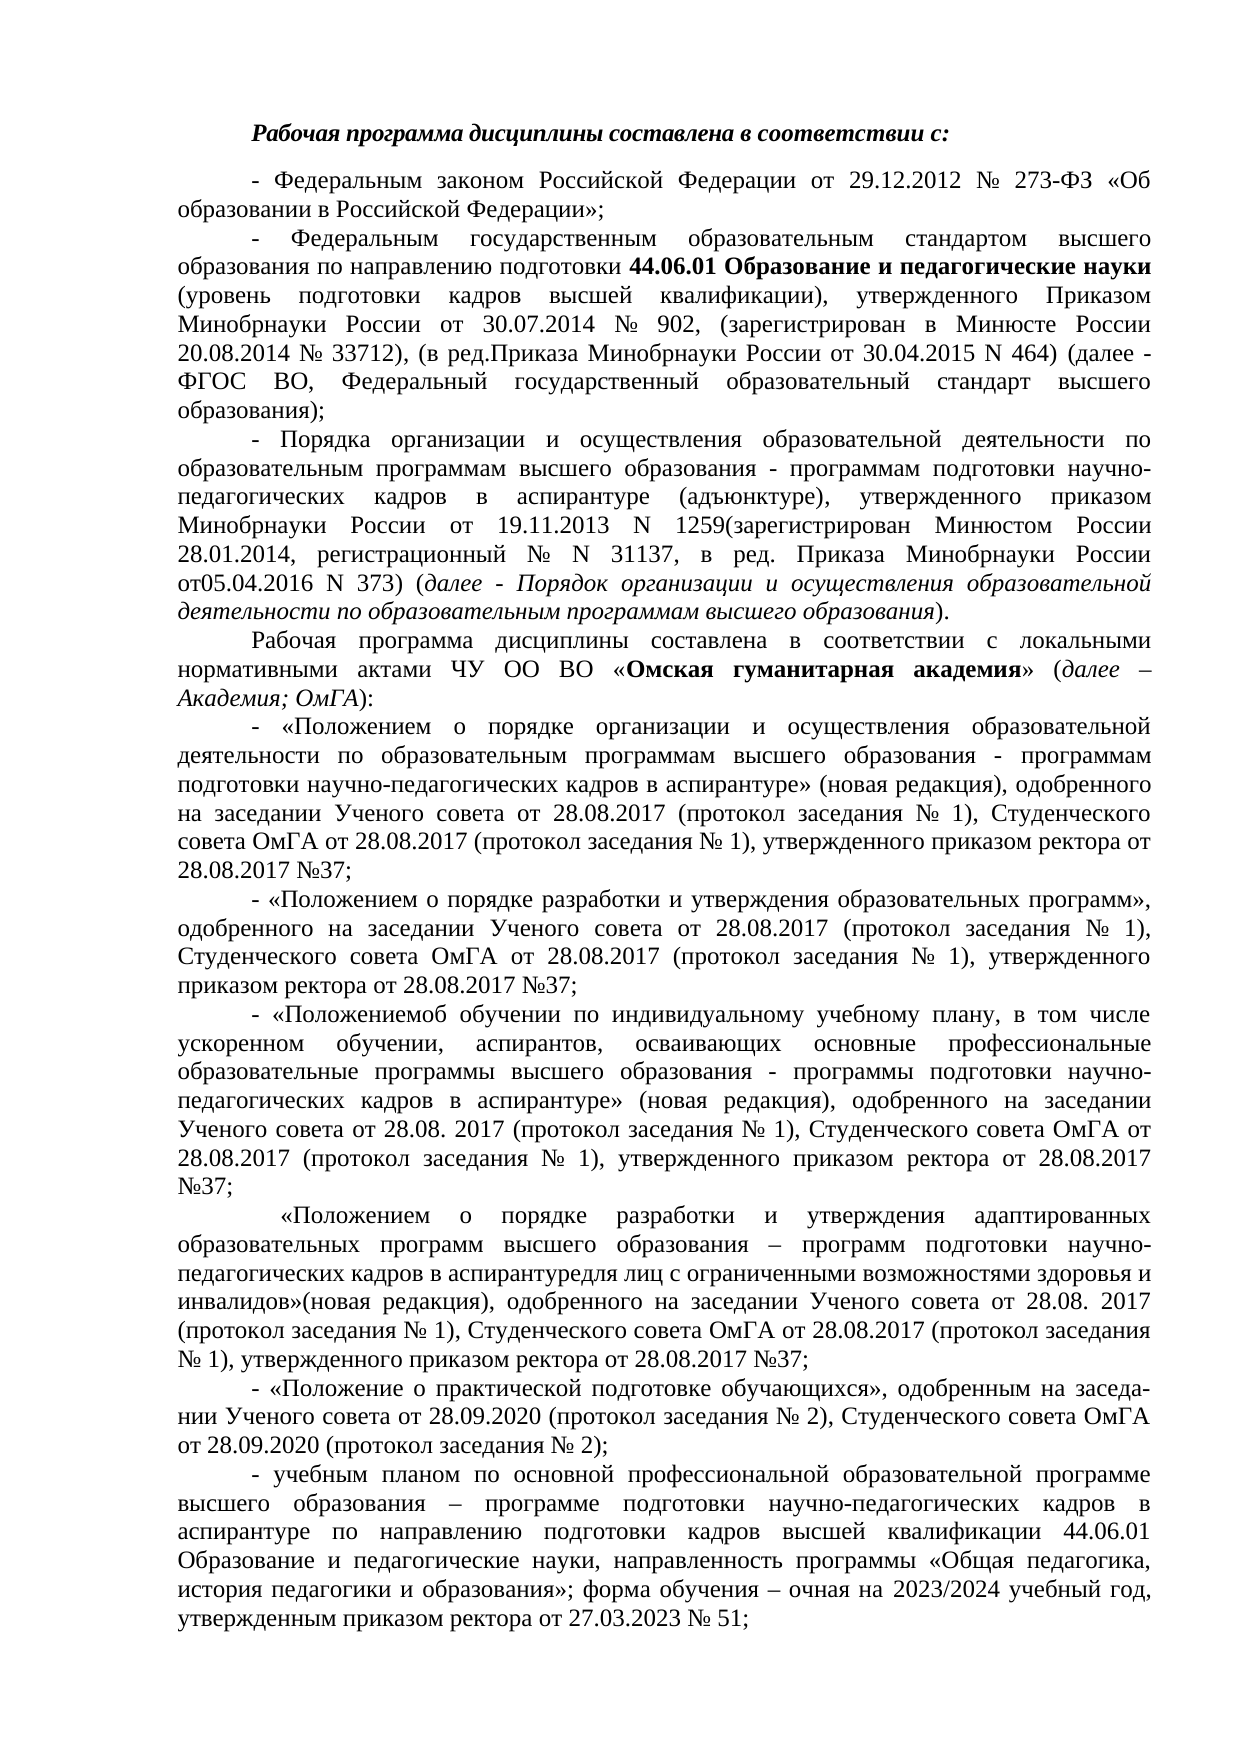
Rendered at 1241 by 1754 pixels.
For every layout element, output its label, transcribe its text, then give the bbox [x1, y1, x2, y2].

text «Положением о порядке разработки и утверждения адаптированных образовательных программ высшего образования – программ подготовки научно-педагогических кадров в аспирантуредля лиц с ограниченными возможностями здоровья и инвалидов»(новая редакция), одобренного на заседании Ученого совета от 28.08. 2017 (протокол заседания № 1), Студенческого совета ОмГА от 28.08.2017 (протокол заседания № 1), утвержденного приказом ректора от 28.08.2017 №37; [177, 1200, 1152, 1373]
text - «Положением о порядке разработки и утверждения образовательных программ», одобренного на заседании Ученого совета от 28.08.2017 (протокол заседания № 1), Студенческого совета ОмГА от 28.08.2017 (протокол заседания № 1), утвержденного приказом ректора от 28.08.2017 №37; [177, 884, 1152, 999]
text - учебным планом по основной профессиональной образовательной программе высшего образования – программе подготовки научно-педагогических кадров в аспирантуре по направлению подготовки кадров высшей квалификации 44.06.01 Образование и педагогические науки, направленность программы «Общая педагогика, история педагогики и образования»; форма обучения – очная на 2023/2024 учебный год, утвержденным приказом ректора от 27.03.2023 № 51; [177, 1459, 1152, 1631]
text Рабочая программа дисциплины составлена в соответствии с: [177, 118, 1152, 147]
text Рабочая программа дисциплины составлена в соответствии с локальными нормативными актами ЧУ ОО ВО «Омская гуманитарная академия» (далее – Академия; ОмГА): [177, 625, 1152, 711]
text - «Положение о практической подготовке обучающихся», одобренным на заседа-нии Ученого совета от 28.09.2020 (протокол заседания № 2), Студенческого совета ОмГА от 28.09.2020 (протокол заседания № 2); [177, 1373, 1152, 1459]
text - Порядка организации и осуществления образовательной деятельности по образовательным программам высшего образования - программам подготовки научно-педагогических кадров в аспирантуре (адъюнктуре), утвержденного приказом Минобрнауки России от 19.11.2013 N 1259(зарегистрирован Минюстом России 28.01.2014, регистрационный № N 31137, в ред. Приказа Минобрнауки России от05.04.2016 N 373) (далее - Порядок организации и осуществления образовательной деятельности по образовательным программам высшего образования). [177, 424, 1152, 625]
text - Федеральным законом Российской Федерации от 29.12.2012 № 273-ФЗ «Об образовании в Российской Федерации»; [177, 165, 1152, 223]
text - «Положениемоб обучении по индивидуальному учебному плану, в том числе ускоренном обучении, аспирантов, осваивающих основные профессиональные образовательные программы высшего образования - программы подготовки научно-педагогических кадров в аспирантуре» (новая редакция), одобренного на заседании Ученого совета от 28.08. 2017 (протокол заседания № 1), Студенческого совета ОмГА от 28.08.2017 (протокол заседания № 1), утвержденного приказом ректора от 28.08.2017 №37; [177, 999, 1152, 1200]
text - Федеральным государственным образовательным стандартом высшего образования по направлению подготовки 44.06.01 Образование и педагогические науки (уровень подготовки кадров высшей квалификации), утвержденного Приказом Минобрнауки России от 30.07.2014 № 902, (зарегистрирован в Минюсте России 20.08.2014 № 33712), (в ред.Приказа Минобрнауки России от 30.04.2015 N 464) (далее - ФГОС ВО, Федеральный государственный образовательный стандарт высшего образования); [177, 223, 1152, 424]
text - «Положением о порядке организации и осуществления образовательной деятельности по образовательным программам высшего образования - программам подготовки научно-педагогических кадров в аспирантуре» (новая редакция), одобренного на заседании Ученого совета от 28.08.2017 (протокол заседания № 1), Студенческого совета ОмГА от 28.08.2017 (протокол заседания № 1), утвержденного приказом ректора от 28.08.2017 №37; [177, 711, 1152, 884]
